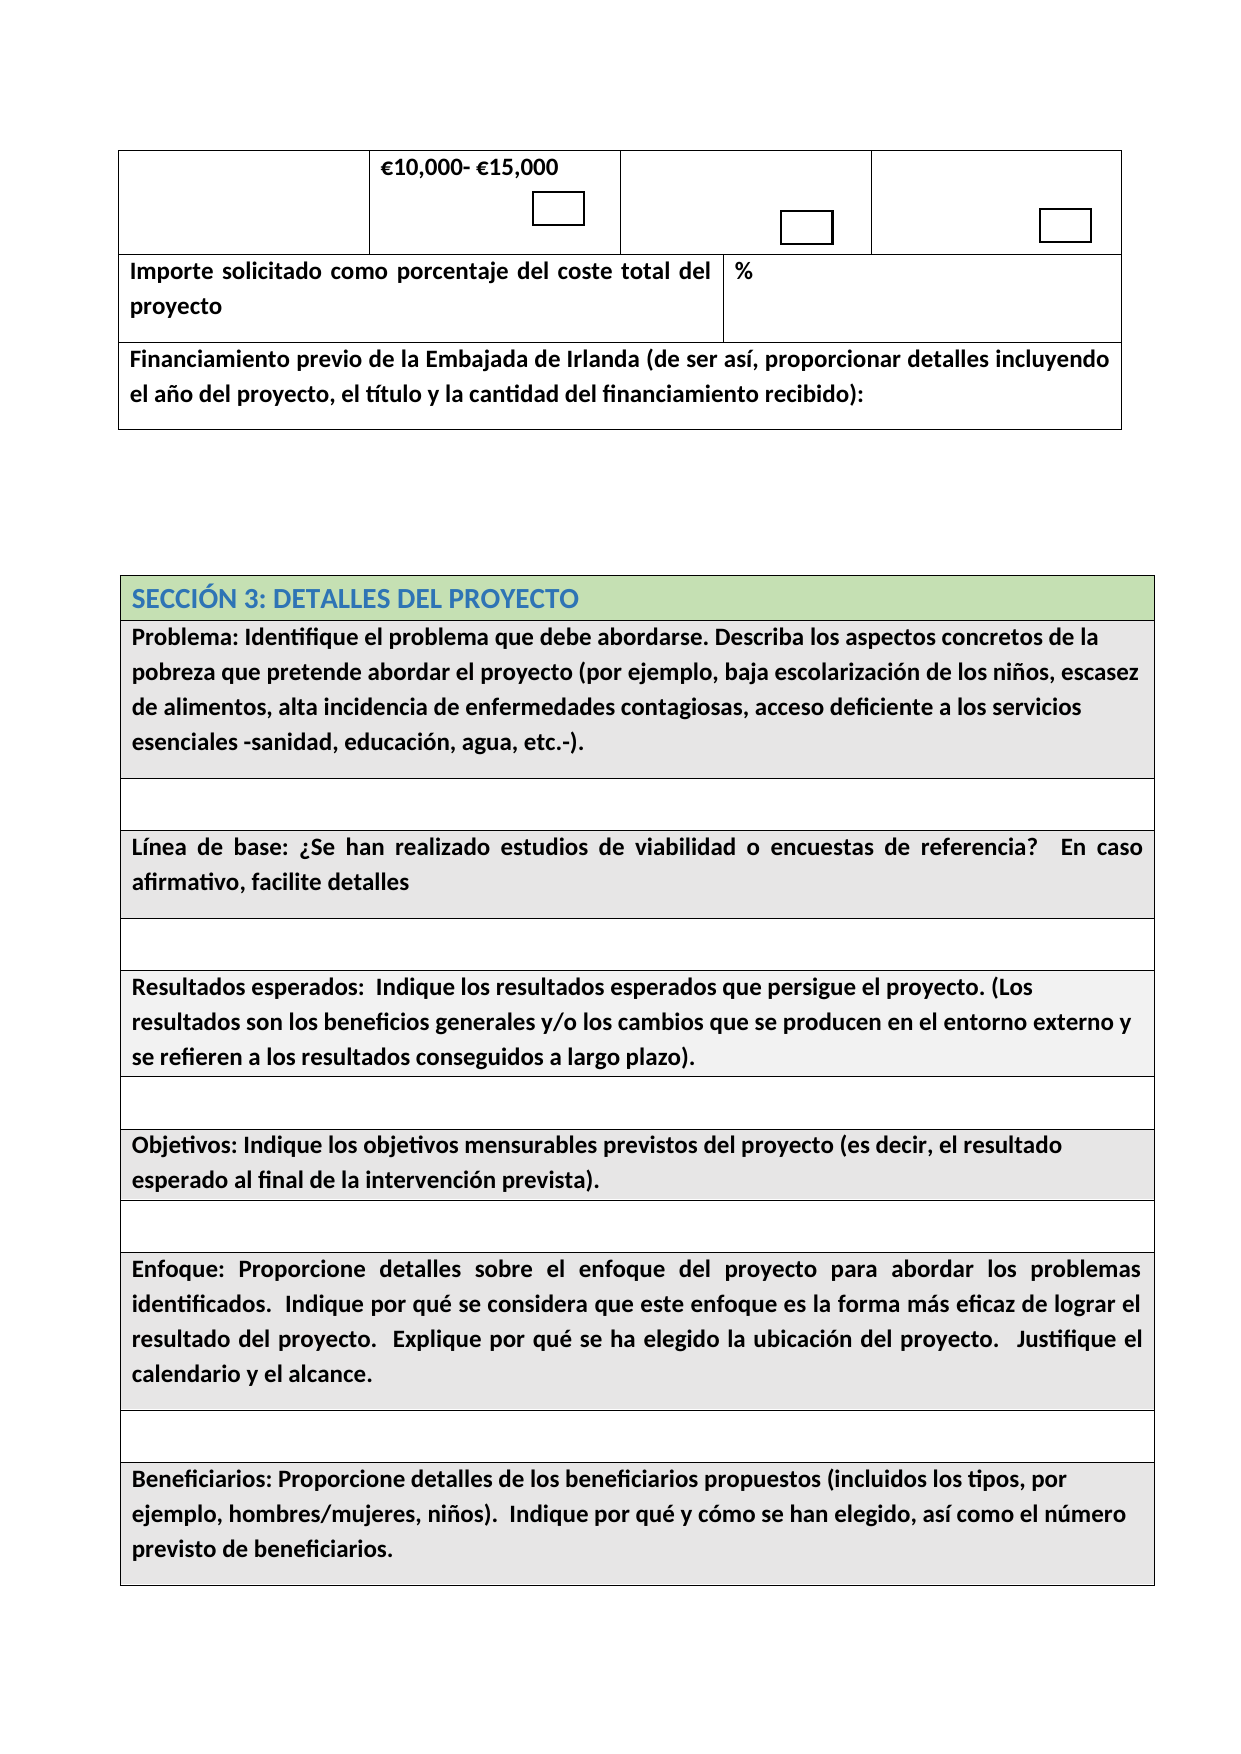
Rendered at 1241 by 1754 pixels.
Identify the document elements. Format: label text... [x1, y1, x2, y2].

table_cell [121, 1077, 1154, 1129]
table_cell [370, 151, 620, 254]
table_cell Enfoque: Proporcione detalles sobre el enfoque del proyecto para abordar los problemas identificados. Indique por qué se considera que este enfoque es la forma más eficaz de lograr el resultado del proyecto. Explique por qué se ha elegido la ubicación del proyecto. Justifique el calendario y el alcance. [121, 1253, 1154, 1409]
table_cell [121, 1201, 1154, 1252]
table_cell Resultados esperados: Indique los resultados esperados que persigue el proyecto. (Los resultados son los beneficios generales y/o los cambios que se producen en el entorno externo y se refieren a los resultados conseguidos a largo plazo). [121, 971, 1154, 1076]
table_header SECCIÓN 3: DETALLES DEL PROYECTO [121, 576, 1154, 620]
table_cell Línea de base: ¿Se han realizado estudios de viabilidad o encuestas de referencia? En caso afirmativo, facilite detalles [121, 831, 1154, 918]
table_cell [121, 919, 1154, 970]
table_cell Importe solicitado como porcentaje del coste total del proyecto [119, 255, 723, 342]
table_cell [621, 151, 871, 254]
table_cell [872, 151, 1121, 254]
table_cell Problema: Identifique el problema que debe abordarse. Describa los aspectos concretos de la pobreza que pretende abordar el proyecto (por ejemplo, baja escolarización de los niños, escasez de alimentos, alta incidencia de enfermedades contagiosas, acceso deficiente a los servicios esenciales -sanidad, educación, agua, etc.-). [121, 621, 1154, 778]
table_cell Objetivos: Indique los objetivos mensurables previstos del proyecto (es decir, el resultado esperado al final de la intervención prevista). [121, 1130, 1154, 1199]
table_cell [121, 779, 1154, 830]
table_cell Beneficiarios: Proporcione detalles de los beneficiarios propuestos (incluidos los tipos, por ejemplo, hombres/mujeres, niños). Indique por qué y cómo se han elegido, así como el número previsto de beneficiarios. [121, 1463, 1154, 1584]
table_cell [119, 151, 369, 254]
table_cell % [724, 255, 1121, 342]
table_cell Financiamiento previo de la Embajada de Irlanda (de ser así, proporcionar detalles incluyendo el año del proyecto, el título y la cantidad del financiamiento recibido): [119, 343, 1121, 429]
table_cell [121, 1411, 1154, 1462]
